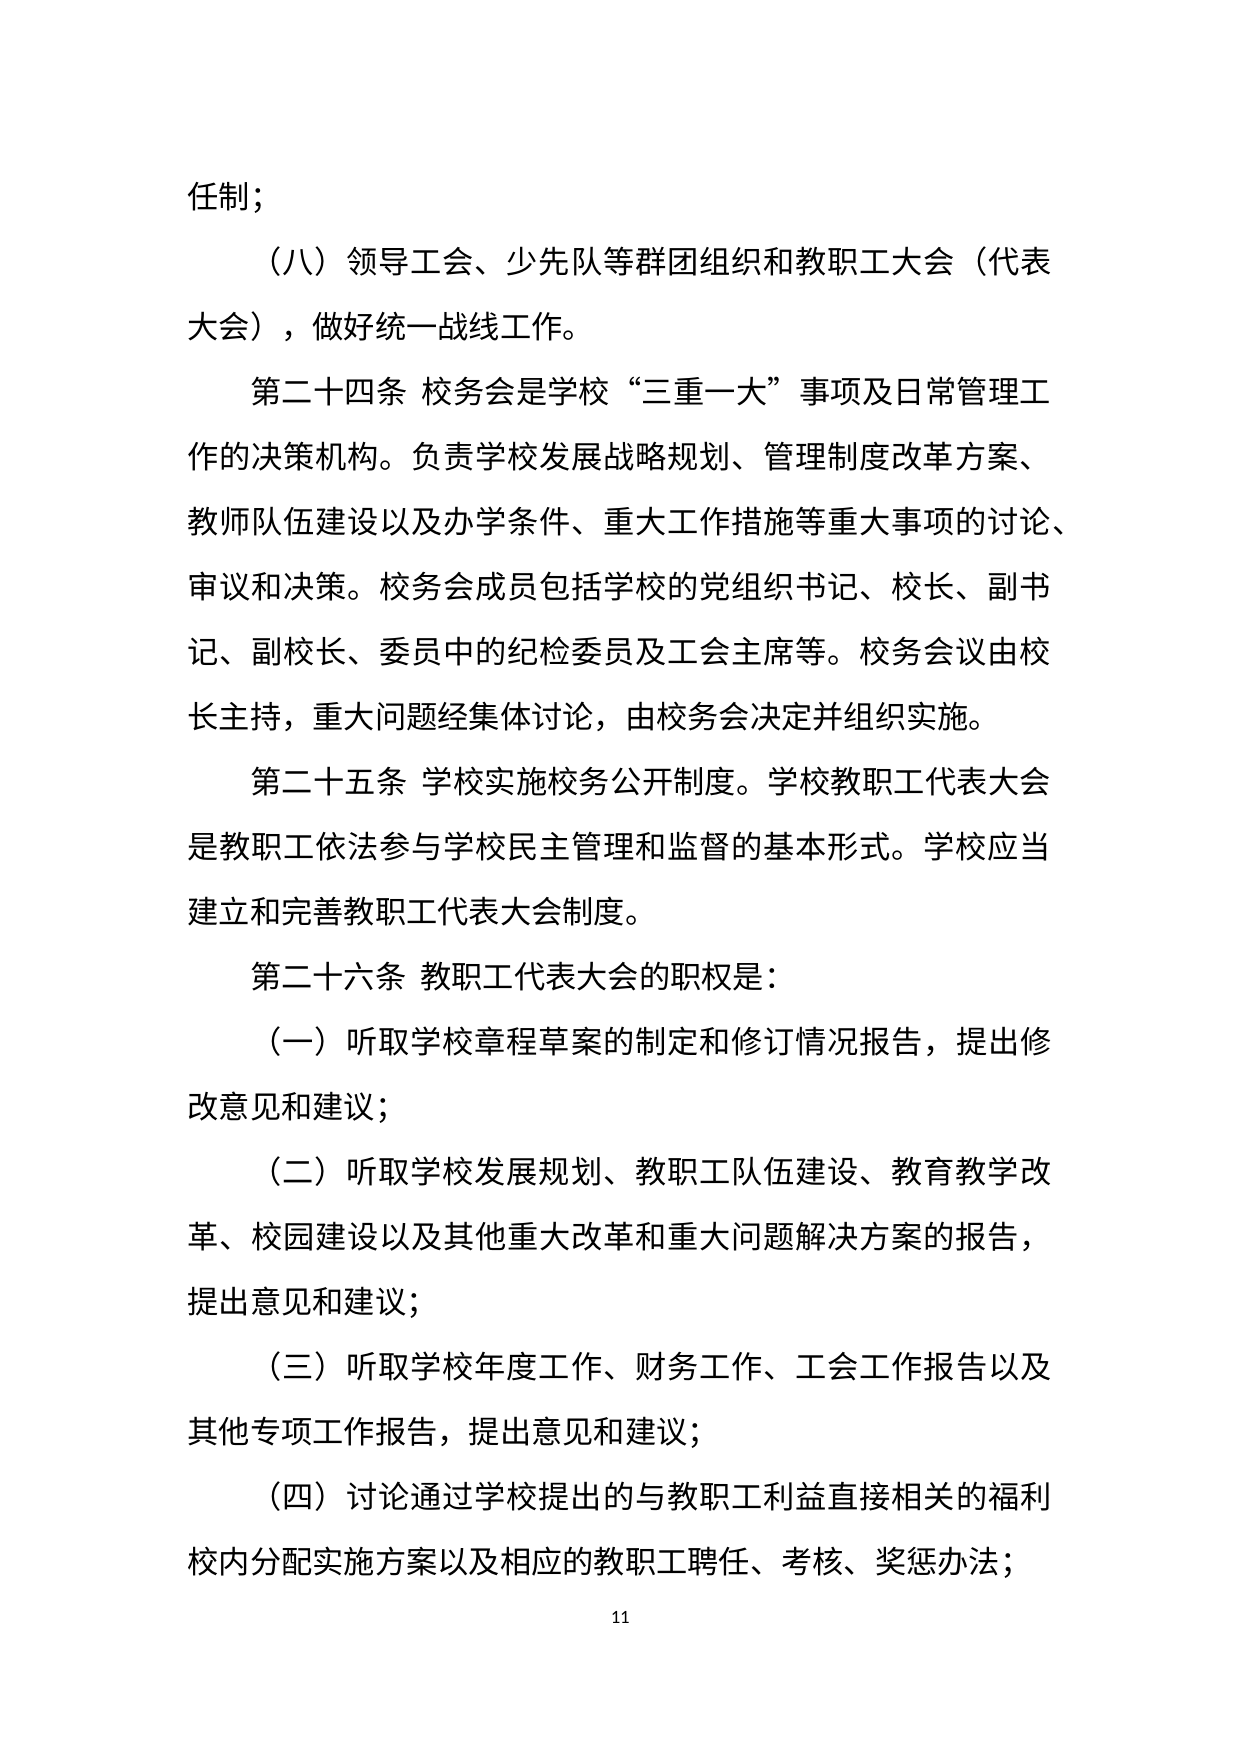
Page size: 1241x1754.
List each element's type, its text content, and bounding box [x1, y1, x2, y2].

text 第二十六条 教职工代表大会的职权是： [187, 942, 1053, 1007]
text 第二十四条 校务会是学校“三重一大”事项及日常管理工作的决策机构。负责学校发展战略规划、管理制度改革方案、教师队伍建设以及办学条件、重大工作措施等重大事项的讨论、审议和决策。校务会成员包括学校的党组织书记、校长、副书记、副校长、委员中的纪检委员及工会主席等。校务会议由校长主持，重大问题经集体讨论，由校务会决定并组织实施。 [187, 357, 1053, 747]
text 第二十五条 学校实施校务公开制度。学校教职工代表大会是教职工依法参与学校民主管理和监督的基本形式。学校应当建立和完善教职工代表大会制度。 [187, 747, 1053, 942]
text （三）听取学校年度工作、财务工作、工会工作报告以及其他专项工作报告，提出意见和建议； [187, 1332, 1053, 1462]
text （八）领导工会、少先队等群团组织和教职工大会（代表大会），做好统一战线工作。 [187, 227, 1053, 357]
text （二）听取学校发展规划、教职工队伍建设、教育教学改革、校园建设以及其他重大改革和重大问题解决方案的报告，提出意见和建议； [187, 1137, 1053, 1332]
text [187, 162, 1053, 227]
text （四）讨论通过学校提出的与教职工利益直接相关的福利、校内分配实施方案以及相应的教职工聘任、考核、奖惩办法； [187, 1462, 1053, 1592]
text （一）听取学校章程草案的制定和修订情况报告，提出修改意见和建议； [187, 1007, 1053, 1137]
